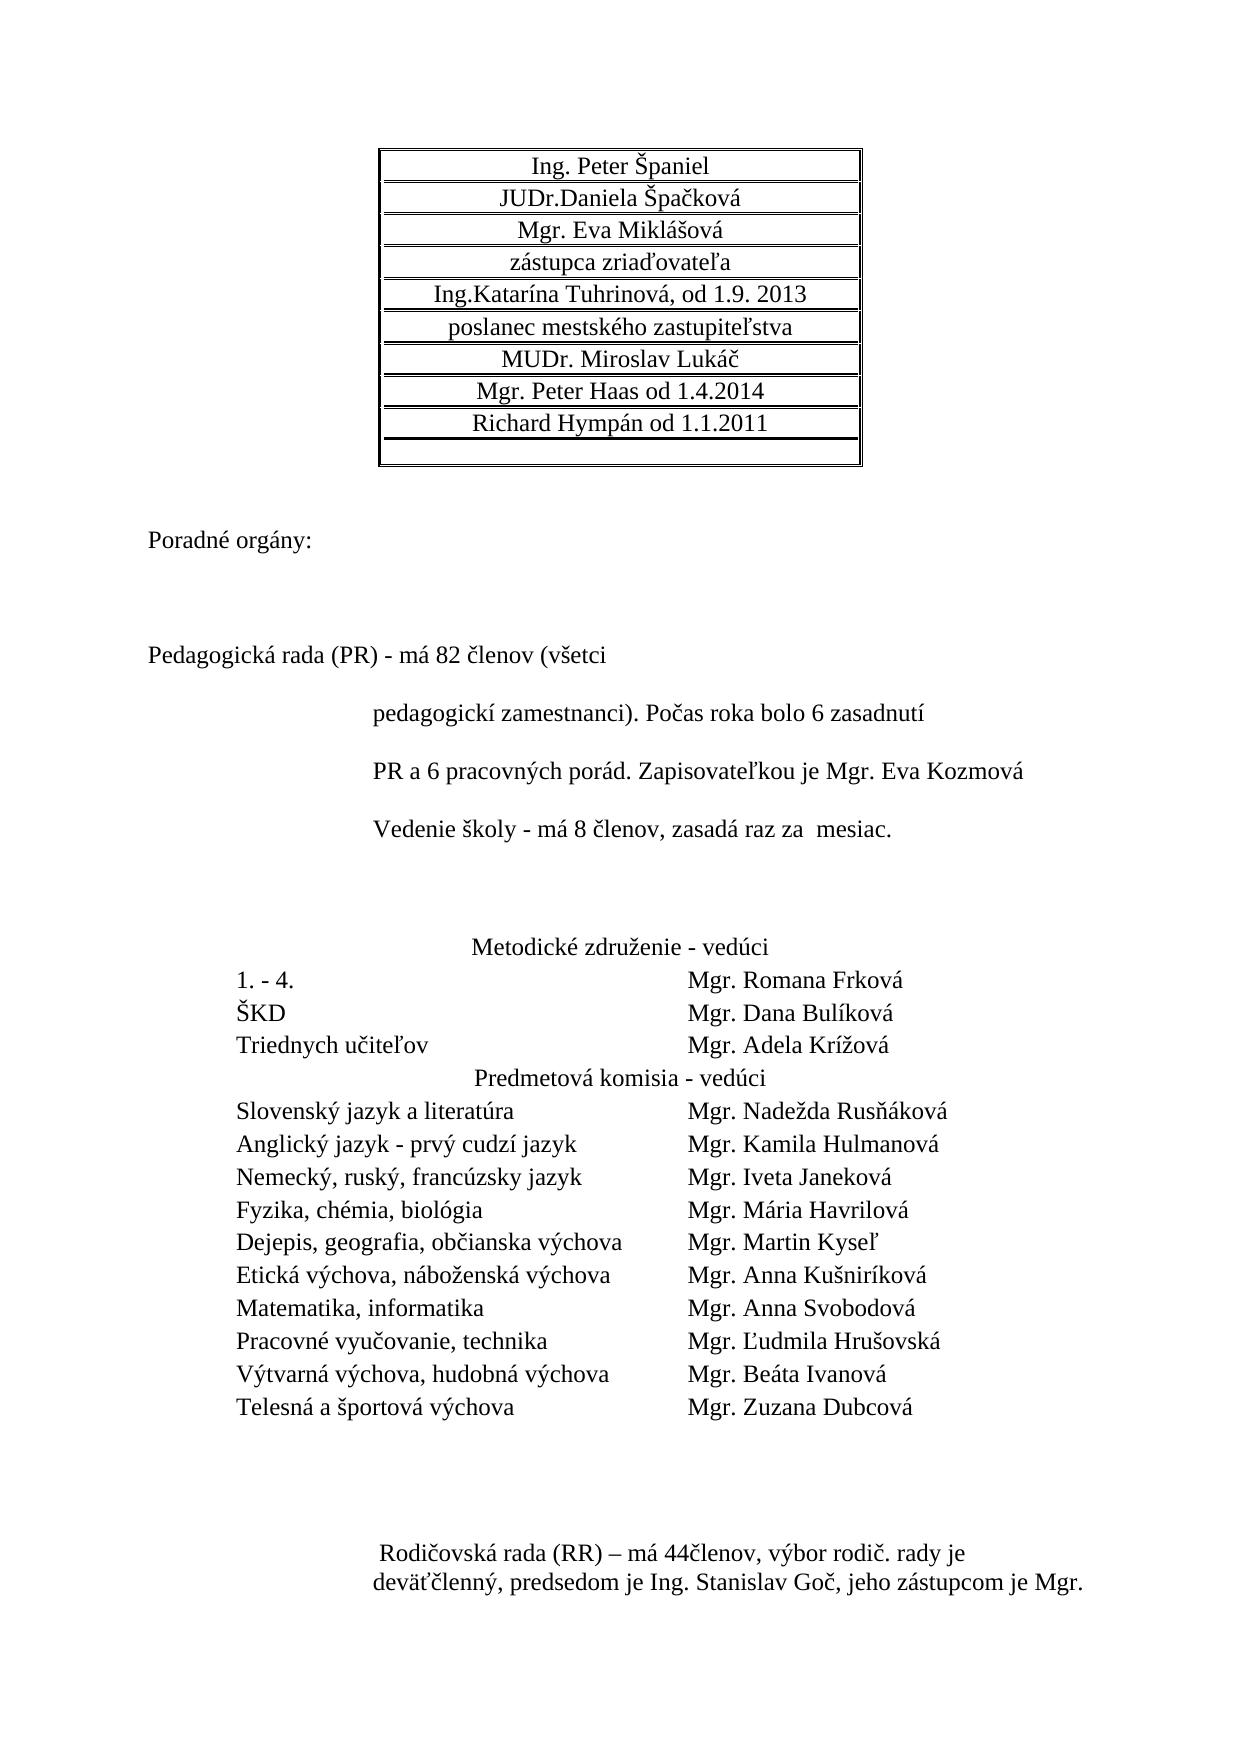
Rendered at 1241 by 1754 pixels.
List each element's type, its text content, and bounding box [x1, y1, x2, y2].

table_cell Mgr. Mária Havrilová [687, 1193, 1004, 1226]
table_cell Dejepis, geografia, občianska výchova [236, 1226, 687, 1258]
table_cell Mgr. Peter Haas od 1.4.2014 [381, 373, 860, 405]
table_cell 1. - 4. [236, 963, 687, 996]
table_cell Richard Hympán od 1.1.2011 [381, 405, 860, 437]
table_cell Ing.Katarína Tuhrinová, od 1.9. 2013 [381, 276, 860, 308]
table_cell Mgr. Adela Krížová [687, 1029, 1004, 1061]
table_cell Anglický jazyk - prvý cudzí jazyk [236, 1127, 687, 1160]
table_cell Etická výchova, náboženská výchova [236, 1258, 687, 1291]
text Pedagogická rada (PR) - má 82 členov (všetci [148, 641, 1093, 669]
table_cell Ing. Peter Španiel [381, 151, 859, 179]
text PR a 6 pracovných porád. Zapisovateľkou je Mgr. Eva Kozmová [148, 756, 1093, 785]
table_cell Mgr. Dana Bulíková [687, 996, 1004, 1029]
text Poradné orgány: [148, 525, 1093, 553]
table_cell Matematika, informatika [236, 1291, 687, 1324]
table_cell ŠKD [236, 996, 687, 1029]
table_cell Mgr. Martin Kyseľ [687, 1226, 1004, 1258]
table_cell JUDr.Daniela Špačková [381, 180, 860, 212]
table_cell MUDr. Miroslav Lukáč [381, 341, 860, 373]
table_cell Nemecký, ruský, francúzsky jazyk [236, 1160, 687, 1193]
table_cell Triednych učiteľov [236, 1029, 687, 1061]
table_cell Telesná a športová výchova [236, 1390, 687, 1422]
table_cell Mgr. Iveta Janeková [687, 1160, 1004, 1193]
table_cell Mgr. Anna Svobodová [687, 1291, 1004, 1324]
table_cell Fyzika, chémia, biológia [236, 1193, 687, 1226]
table_cell Pracovné vyučovanie, technika [236, 1324, 687, 1357]
table_cell poslanec mestského zastupiteľstva [381, 308, 860, 341]
table_cell Mgr. Nadežda Rusňáková [687, 1094, 1004, 1127]
table_cell Mgr. Beáta Ivanová [687, 1357, 1004, 1389]
table_cell Mgr. Zuzana Dubcová [687, 1390, 1004, 1422]
table_cell [381, 437, 859, 464]
table_cell zástupca zriaďovateľa [381, 244, 860, 276]
table_cell Mgr. Ľudmila Hrušovská [687, 1324, 1004, 1357]
text pedagogickí zamestnanci). Počas roka bolo 6 zasadnutí [148, 698, 1093, 727]
table_cell Slovenský jazyk a literatúra [236, 1094, 687, 1127]
table_cell Mgr. Kamila Hulmanová [687, 1127, 1004, 1160]
text Vedenie školy - má 8 členov, zasadá raz za mesiac. [373, 814, 1093, 843]
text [373, 1538, 1093, 1596]
table_header Metodické združenie - vedúci [236, 930, 1004, 963]
table_cell Mgr. Romana Frková [687, 963, 1004, 996]
table_cell Mgr. Anna Kušniríková [687, 1258, 1004, 1291]
table_cell Predmetová komisia - vedúci [236, 1061, 1004, 1094]
table_cell Výtvarná výchova, hudobná výchova [236, 1357, 687, 1389]
table_cell Mgr. Eva Miklášová [380, 212, 861, 243]
